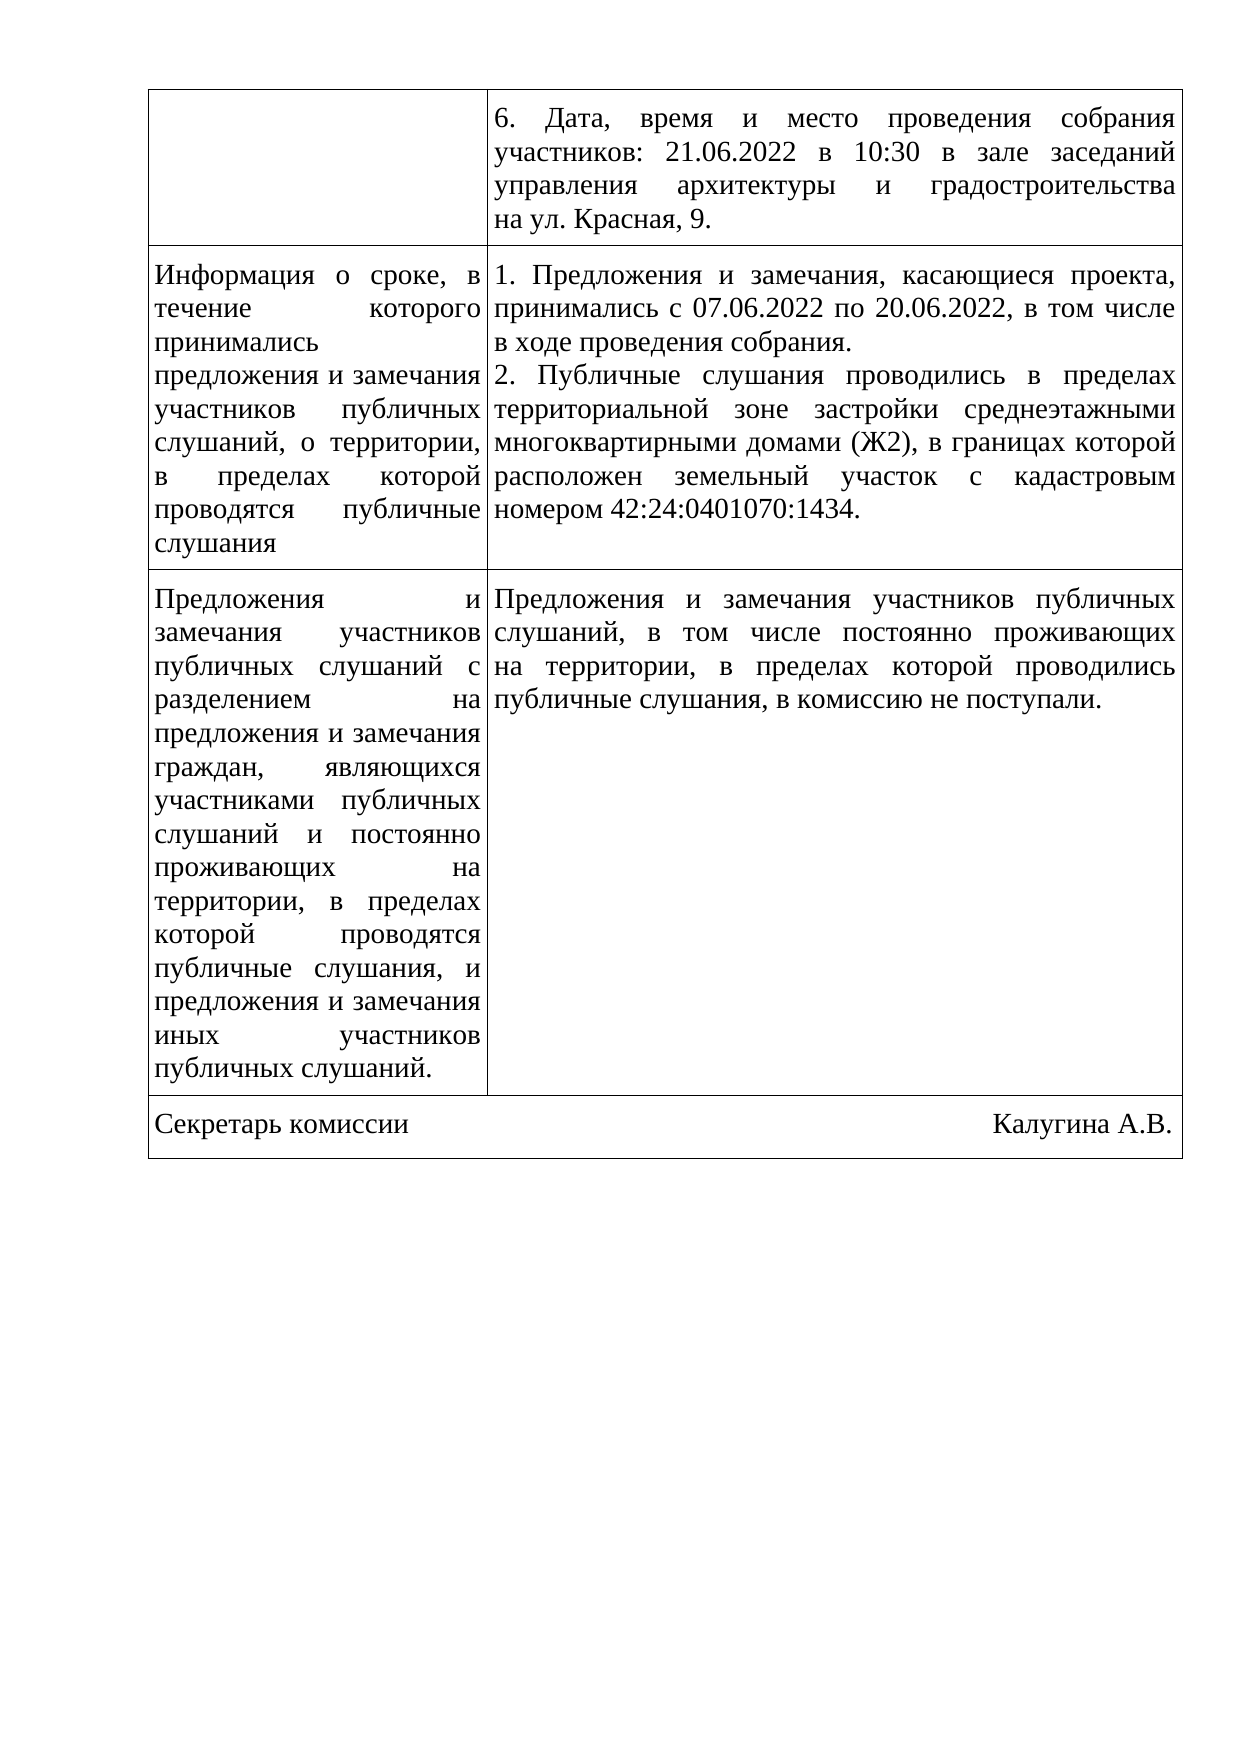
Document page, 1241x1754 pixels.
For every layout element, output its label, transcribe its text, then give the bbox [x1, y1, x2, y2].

table_cell 1. Предложения и замечания, касающиеся проекта, принимались с 07.06.2022 по 20.06.2022, в том числе в ходе проведения собрания. 2. Публичные слушания проводились в пределах территориальной зоне застройки среднеэтажными многоквартирными домами (Ж2), в границах которой расположен земельный участок с кадастровым номером 42:24:0401070:1434. [488, 246, 1182, 569]
table_cell Секретарь комиссии Калугина А.В. [149, 1096, 1182, 1158]
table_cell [149, 90, 487, 245]
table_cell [488, 90, 1182, 245]
table_cell Предложения и замечания участников публичных слушаний, в том числе постоянно проживающих на территории, в пределах которой проводились публичные слушания, в комиссию не поступали. [488, 570, 1182, 1095]
table_cell Информация о сроке, в течение которого принимались предложения и замечания участников публичных слушаний, о территории, в пределах которой проводятся публичные слушания [149, 246, 487, 569]
table_cell Предложения и замечания участников публичных слушаний с разделением на предложения и замечания граждан, являющихся участниками публичных слушаний и постоянно проживающих на территории, в пределах которой проводятся публичные слушания, и предложения и замечания иных участников публичных слушаний. [149, 570, 487, 1095]
